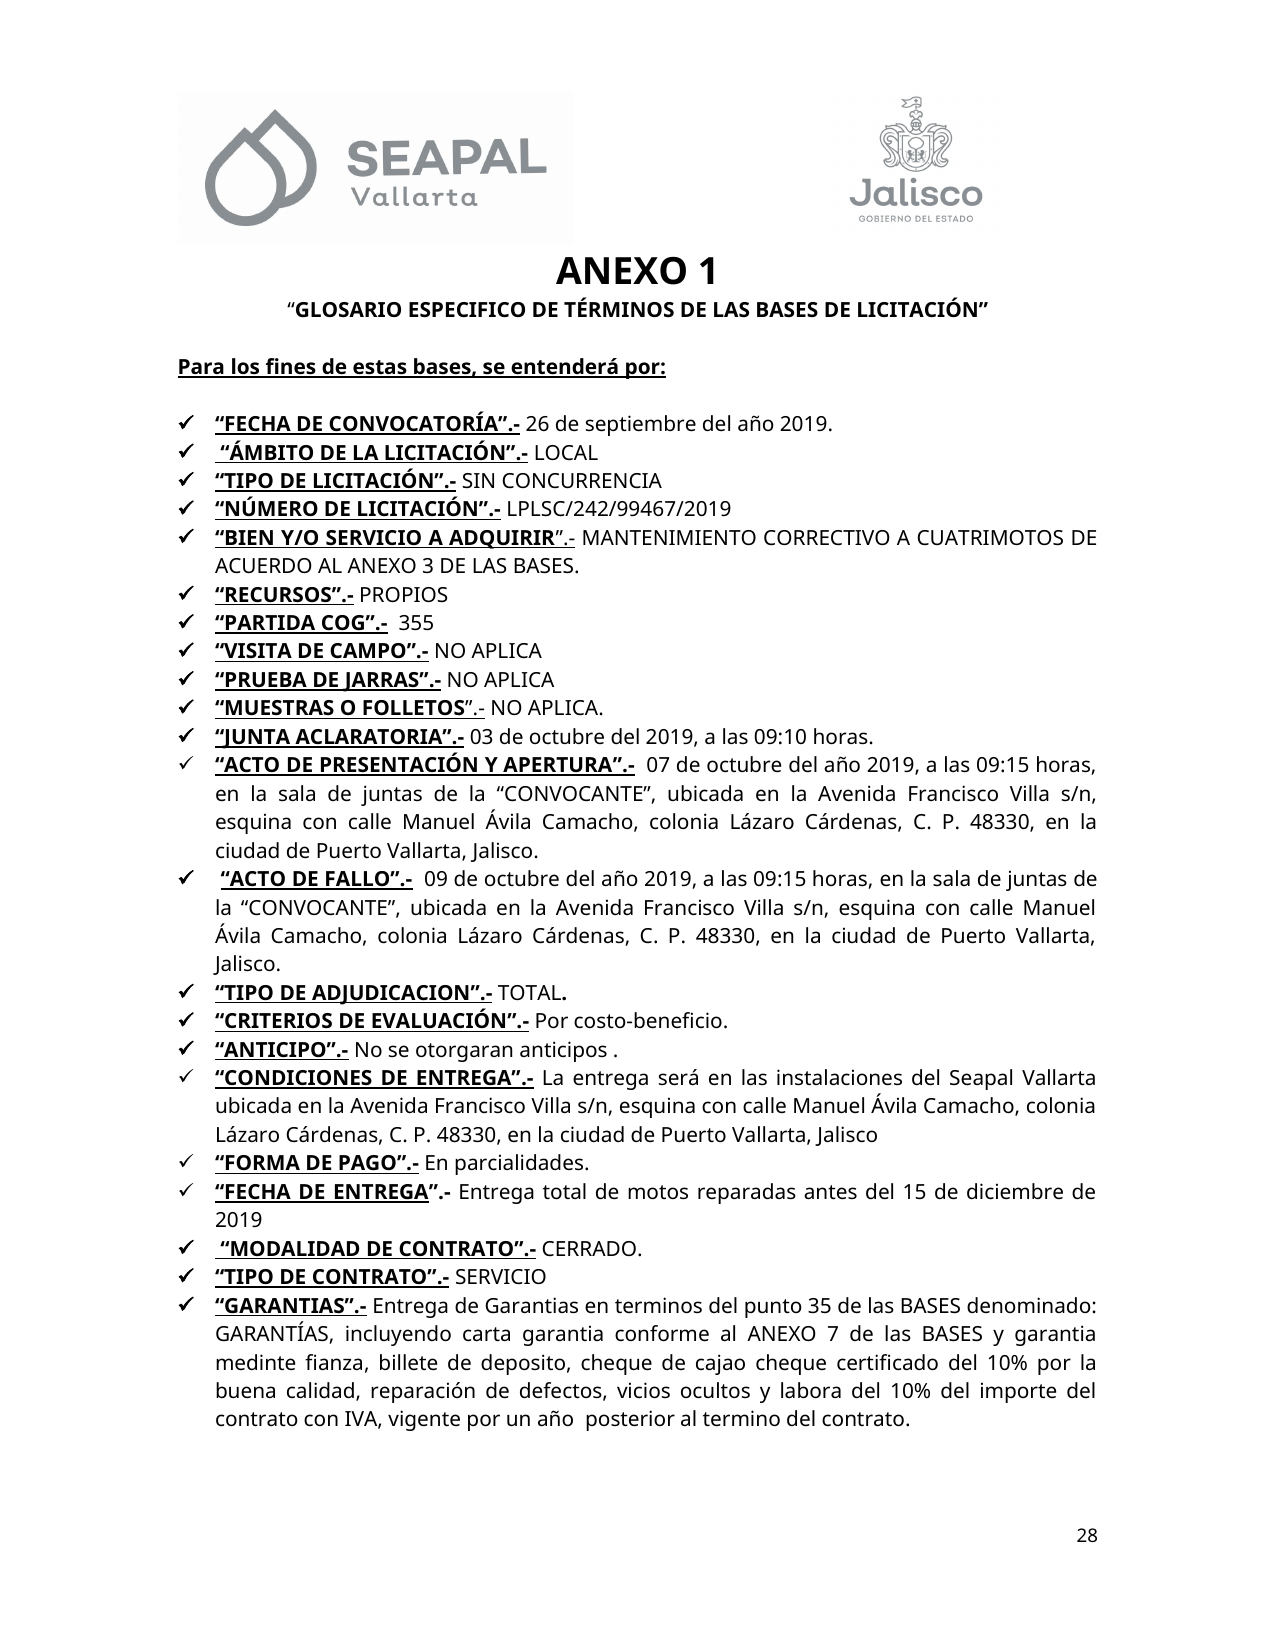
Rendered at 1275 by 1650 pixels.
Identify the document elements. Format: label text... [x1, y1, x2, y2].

picture [177, 91, 574, 245]
list “CONDICIONES DE ENTREGA”.- La entrega será en las instalaciones del Seapal Vallarta ubicada en la Avenida Francisco Villa s/n, esquina con calle Manuel Ávila Camacho, colonia Lázaro Cárdenas, C. P. 48330, en la ciudad de Puerto Vallarta, Jalisco [177, 1063, 1098, 1148]
list “JUNTA ACLARATORIA”.- 03 de octubre del 2019, a las 09:10 horas. [177, 722, 1098, 750]
list “FORMA DE PAGO”.- En parcialidades. [177, 1148, 1098, 1177]
list “GARANTIAS”.- Entrega de Garantias en terminos del punto 35 de las BASES denominado: GARANTÍAS, incluyendo carta garantia conforme al ANEXO 7 de las BASES y garantia medinte fianza, billete de deposito, cheque de cajao cheque certificado del 10% por la buena calidad, reparación de defectos, vicios ocultos y labora del 10% del importe del contrato con IVA, vigente por un año posterior al termino del contrato. [177, 1291, 1098, 1433]
list “MUESTRAS O FOLLETOS”.- NO APLICA. [177, 693, 1098, 722]
list “VISITA DE CAMPO”.- NO APLICA [177, 637, 1098, 665]
list “BIEN Y/O SERVICIO A ADQUIRIR”.- MANTENIMIENTO CORRECTIVO A CUATRIMOTOS DE ACUERDO AL ANEXO 3 DE LAS BASES. [177, 523, 1098, 580]
list “NÚMERO DE LICITACIÓN”.- LPLSC/242/99467/2019 [177, 494, 1098, 523]
text Para los fines de estas bases, se entenderá por: [177, 352, 1098, 381]
picture [817, 73, 1015, 245]
list “FECHA DE CONVOCATORÍA”.- 26 de septiembre del año 2019. [177, 409, 1098, 438]
list “ÁMBITO DE LA LICITACIÓN”.- LOCAL [177, 438, 1098, 466]
list “TIPO DE LICITACIÓN”.- SIN CONCURRENCIA [177, 466, 1098, 494]
list “PRUEBA DE JARRAS”.- NO APLICA [177, 665, 1098, 693]
text ANEXO 1 [177, 244, 1098, 295]
list “CRITERIOS DE EVALUACIÓN”.- Por costo-beneficio. [177, 1006, 1098, 1035]
list “RECURSOS”.- PROPIOS [177, 580, 1098, 608]
list “TIPO DE ADJUDICACION”.- TOTAL. [177, 978, 1098, 1006]
list “ACTO DE PRESENTACIÓN Y APERTURA”.- 07 de octubre del año 2019, a las 09:15 horas, en la sala de juntas de la “CONVOCANTE”, ubicada en la Avenida Francisco Villa s/n, esquina con calle Manuel Ávila Camacho, colonia Lázaro Cárdenas, C. P. 48330, en la ciudad de Puerto Vallarta, Jalisco. [177, 750, 1098, 864]
list “MODALIDAD DE CONTRATO”.- CERRADO. [177, 1234, 1098, 1262]
list “ACTO DE FALLO”.- 09 de octubre del año 2019, a las 09:15 horas, en la sala de juntas de la “CONVOCANTE”, ubicada en la Avenida Francisco Villa s/n, esquina con calle Manuel Ávila Camacho, colonia Lázaro Cárdenas, C. P. 48330, en la ciudad de Puerto Vallarta, Jalisco. [177, 864, 1098, 978]
text “GLOSARIO ESPECIFICO DE TÉRMINOS DE LAS BASES DE LICITACIÓN” [177, 295, 1098, 324]
list “PARTIDA COG”.- 355 [177, 608, 1098, 637]
list “TIPO DE CONTRATO”.- SERVICIO [177, 1262, 1098, 1291]
list “FECHA DE ENTREGA”.- Entrega total de motos reparadas antes del 15 de diciembre de 2019 [177, 1177, 1098, 1234]
list “ANTICIPO”.- No se otorgaran anticipos . [177, 1035, 1098, 1063]
